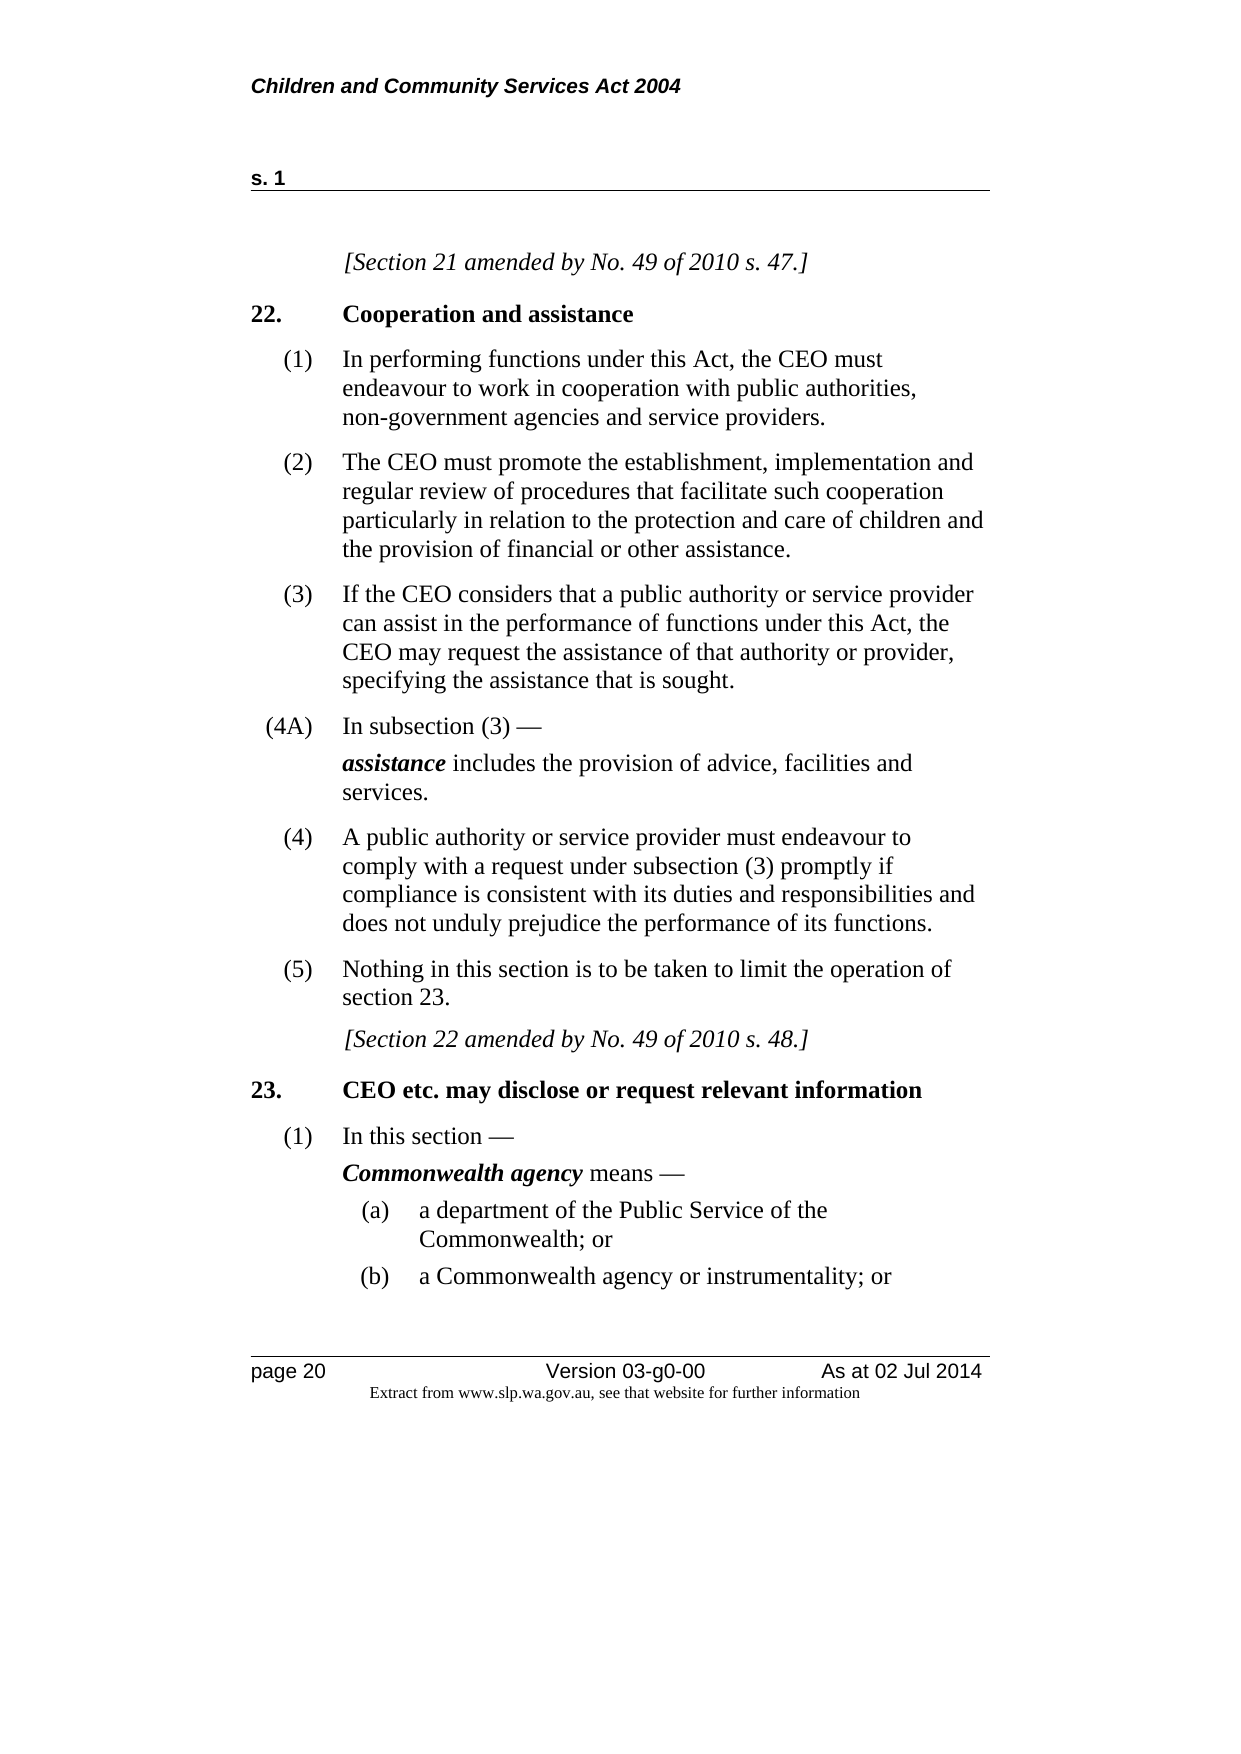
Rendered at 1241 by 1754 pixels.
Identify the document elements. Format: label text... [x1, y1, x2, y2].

subtitle 23. CEO etc. may disclose or request relevant information [251, 1075, 990, 1104]
text (1) In performing functions under this Act, the CEO must endeavour to work in cooperation with public authorities, non-government agencies and service providers. [251, 344, 990, 431]
text assistance includes the provision of advice, facilities and services. [251, 748, 990, 805]
text (4) A public authority or service provider must endeavour to comply with a request under subsection (3) promptly if compliance is consistent with its duties and responsibilities and does not unduly prejudice the performance of its functions. [251, 822, 990, 937]
text (a) a department of the Public Service of the Commonwealth; or [251, 1195, 990, 1252]
subtitle 22. Cooperation and assistance [251, 299, 990, 328]
text (5) Nothing in this section is to be taken to limit the operation of section 23. [251, 954, 990, 1011]
text [Section 22 amended by No. 49 of 2010 s. 48.] [251, 1024, 990, 1052]
text (1) In this section — [251, 1121, 990, 1149]
text Commonwealth agency means — [251, 1158, 990, 1187]
text (b) a Commonwealth agency or instrumentality; or [251, 1261, 990, 1289]
text (3) If the CEO considers that a public authority or service provider can assist in the performance of functions under this Act, the CEO may request the assistance of that authority or provider, specifying the assistance that is sought. [251, 579, 990, 694]
text [Section 21 amended by No. 49 of 2010 s. 47.] [251, 247, 990, 276]
text (4A) In subsection (3) — [251, 711, 990, 739]
text (2) The CEO must promote the establishment, implementation and regular review of procedures that facilitate such cooperation particularly in relation to the protection and care of children and the provision of financial or other assistance. [251, 447, 990, 562]
